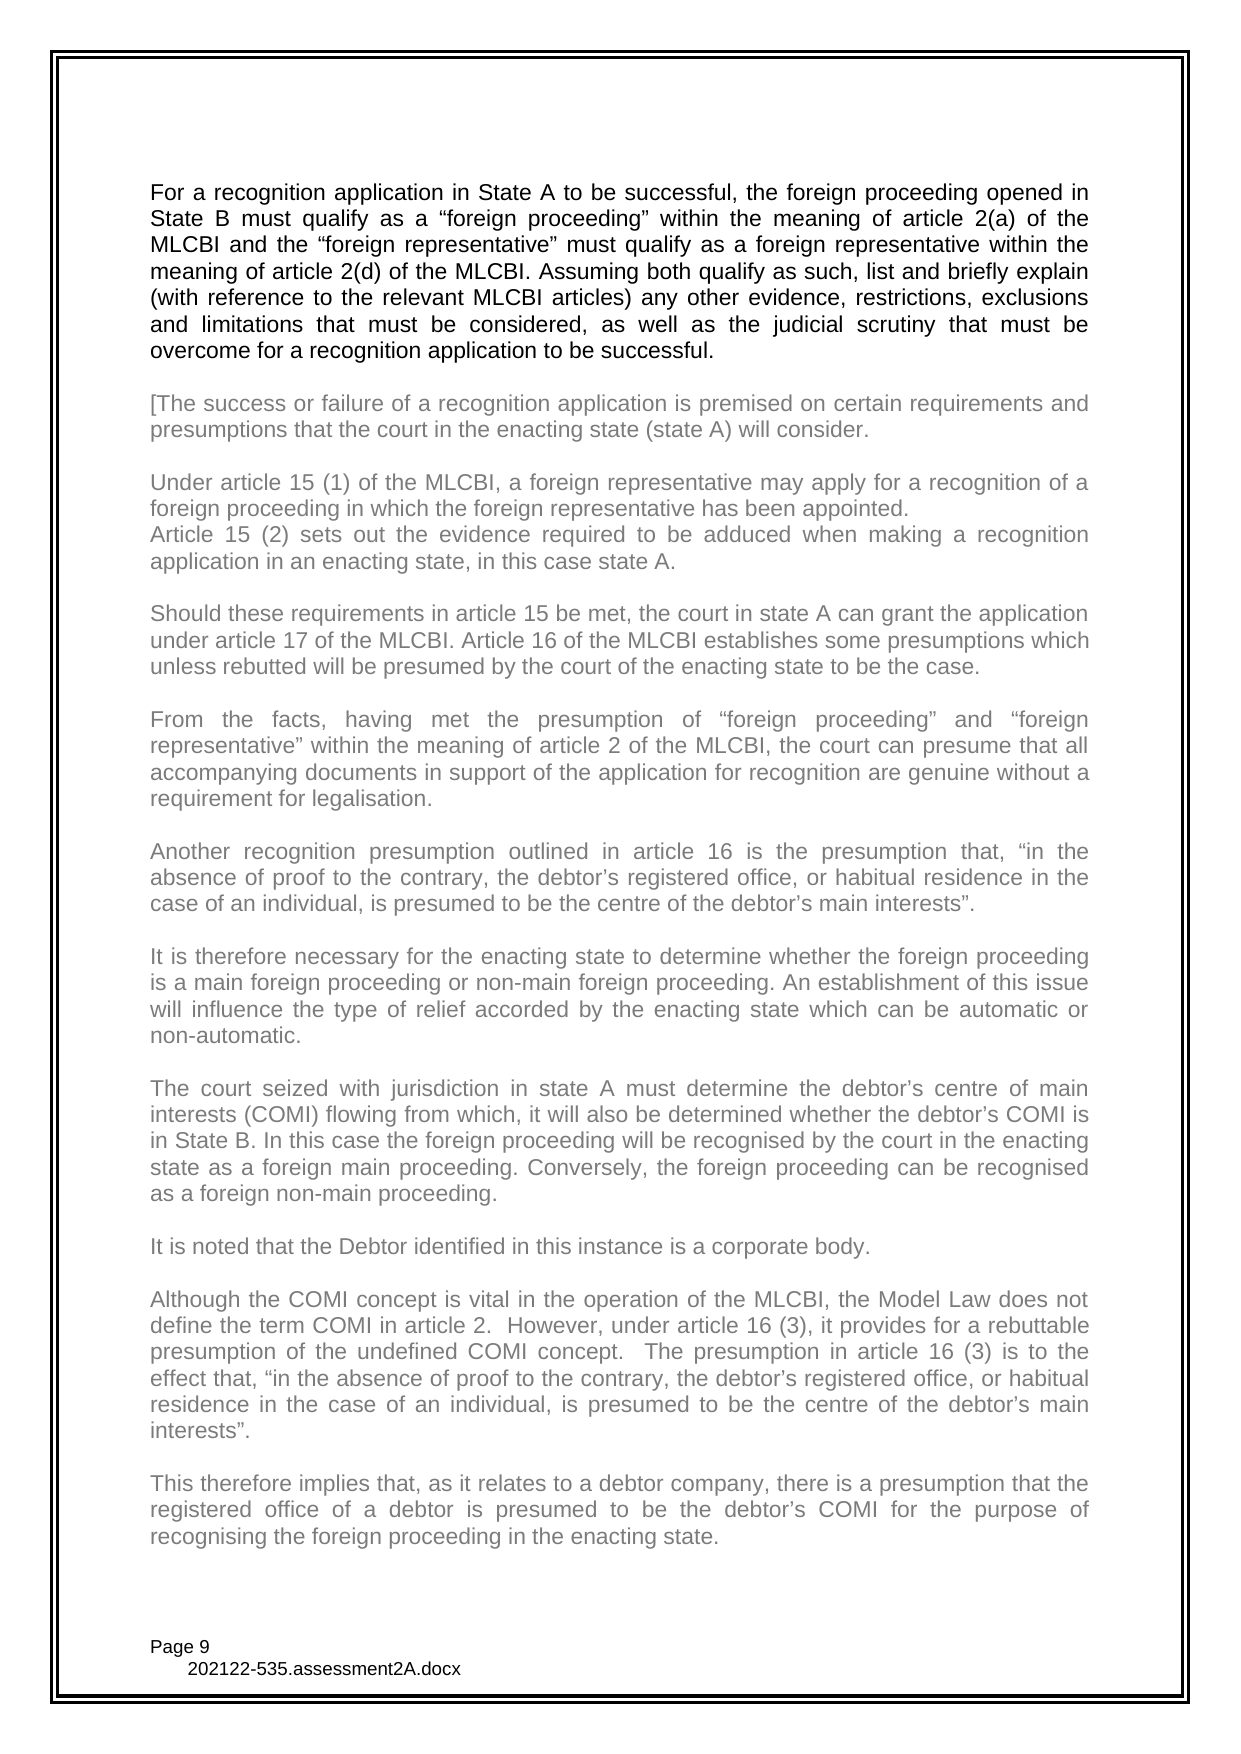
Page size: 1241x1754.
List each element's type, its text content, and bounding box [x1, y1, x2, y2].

text [The success or failure of a recognition application is premised on certain requirements and presumptions that the court in the enacting state (state A) will consider. [150, 389, 1090, 442]
text Article 15 (2) sets out the evidence required to be adduced when making a recognition application in an enacting state, in this case state A. [150, 521, 1090, 574]
text Under article 15 (1) of the MLCBI, a foreign representative may apply for a recognition of a foreign proceeding in which the foreign representative has been appointed. [150, 469, 1090, 521]
text Another recognition presumption outlined in article 16 is the presumption that, “in the absence of proof to the contrary, the debtor’s registered office, or habitual residence in the case of an individual, is presumed to be the centre of the debtor’s main interests”. [150, 838, 1090, 917]
text It is therefore necessary for the enacting state to determine whether the foreign proceeding is a main foreign proceeding or non-main foreign proceeding. An establishment of this issue will influence the type of relief accorded by the enacting state which can be automatic or non-automatic. [150, 943, 1090, 1048]
text For a recognition application in State A to be successful, the foreign proceeding opened in State B must qualify as a “foreign proceeding” within the meaning of article 2(a) of the MLCBI and the “foreign representative” must qualify as a foreign representative within the meaning of article 2(d) of the MLCBI. Assuming both qualify as such, list and briefly explain (with reference to the relevant MLCBI articles) any other evidence, restrictions, exclusions and limitations that must be considered, as well as the judicial scrutiny that must be overcome for a recognition application to be successful. [150, 179, 1090, 363]
text This therefore implies that, as it relates to a debtor company, there is a presumption that the registered office of a debtor is presumed to be the debtor’s COMI for the purpose of recognising the foreign proceeding in the enacting state. [150, 1470, 1090, 1549]
text The court seized with jurisdiction in state A must determine the debtor’s centre of main interests (COMI) flowing from which, it will also be determined whether the debtor’s COMI is in State B. In this case the foreign proceeding will be recognised by the court in the enacting state as a foreign main proceeding. Conversely, the foreign proceeding can be recognised as a foreign non-main proceeding. [150, 1075, 1090, 1207]
text Although the COMI concept is vital in the operation of the MLCBI, the Model Law does not define the term COMI in article 2. However, under article 16 (3), it provides for a rebuttable presumption of the undefined COMI concept. The presumption in article 16 (3) is to the effect that, “in the absence of proof to the contrary, the debtor’s registered office, or habitual residence in the case of an individual, is presumed to be the centre of the debtor’s main interests”. [150, 1286, 1090, 1444]
text Should these requirements in article 15 be met, the court in state A can grant the application under article 17 of the MLCBI. Article 16 of the MLCBI establishes some presumptions which unless rebutted will be presumed by the court of the enacting state to be the case. [150, 600, 1090, 679]
text It is noted that the Debtor identified in this instance is a corporate body. [150, 1233, 1090, 1259]
text From the facts, having met the presumption of “foreign proceeding” and “foreign representative” within the meaning of article 2 of the MLCBI, the court can presume that all accompanying documents in support of the application for recognition are genuine without a requirement for legalisation. [150, 706, 1090, 811]
